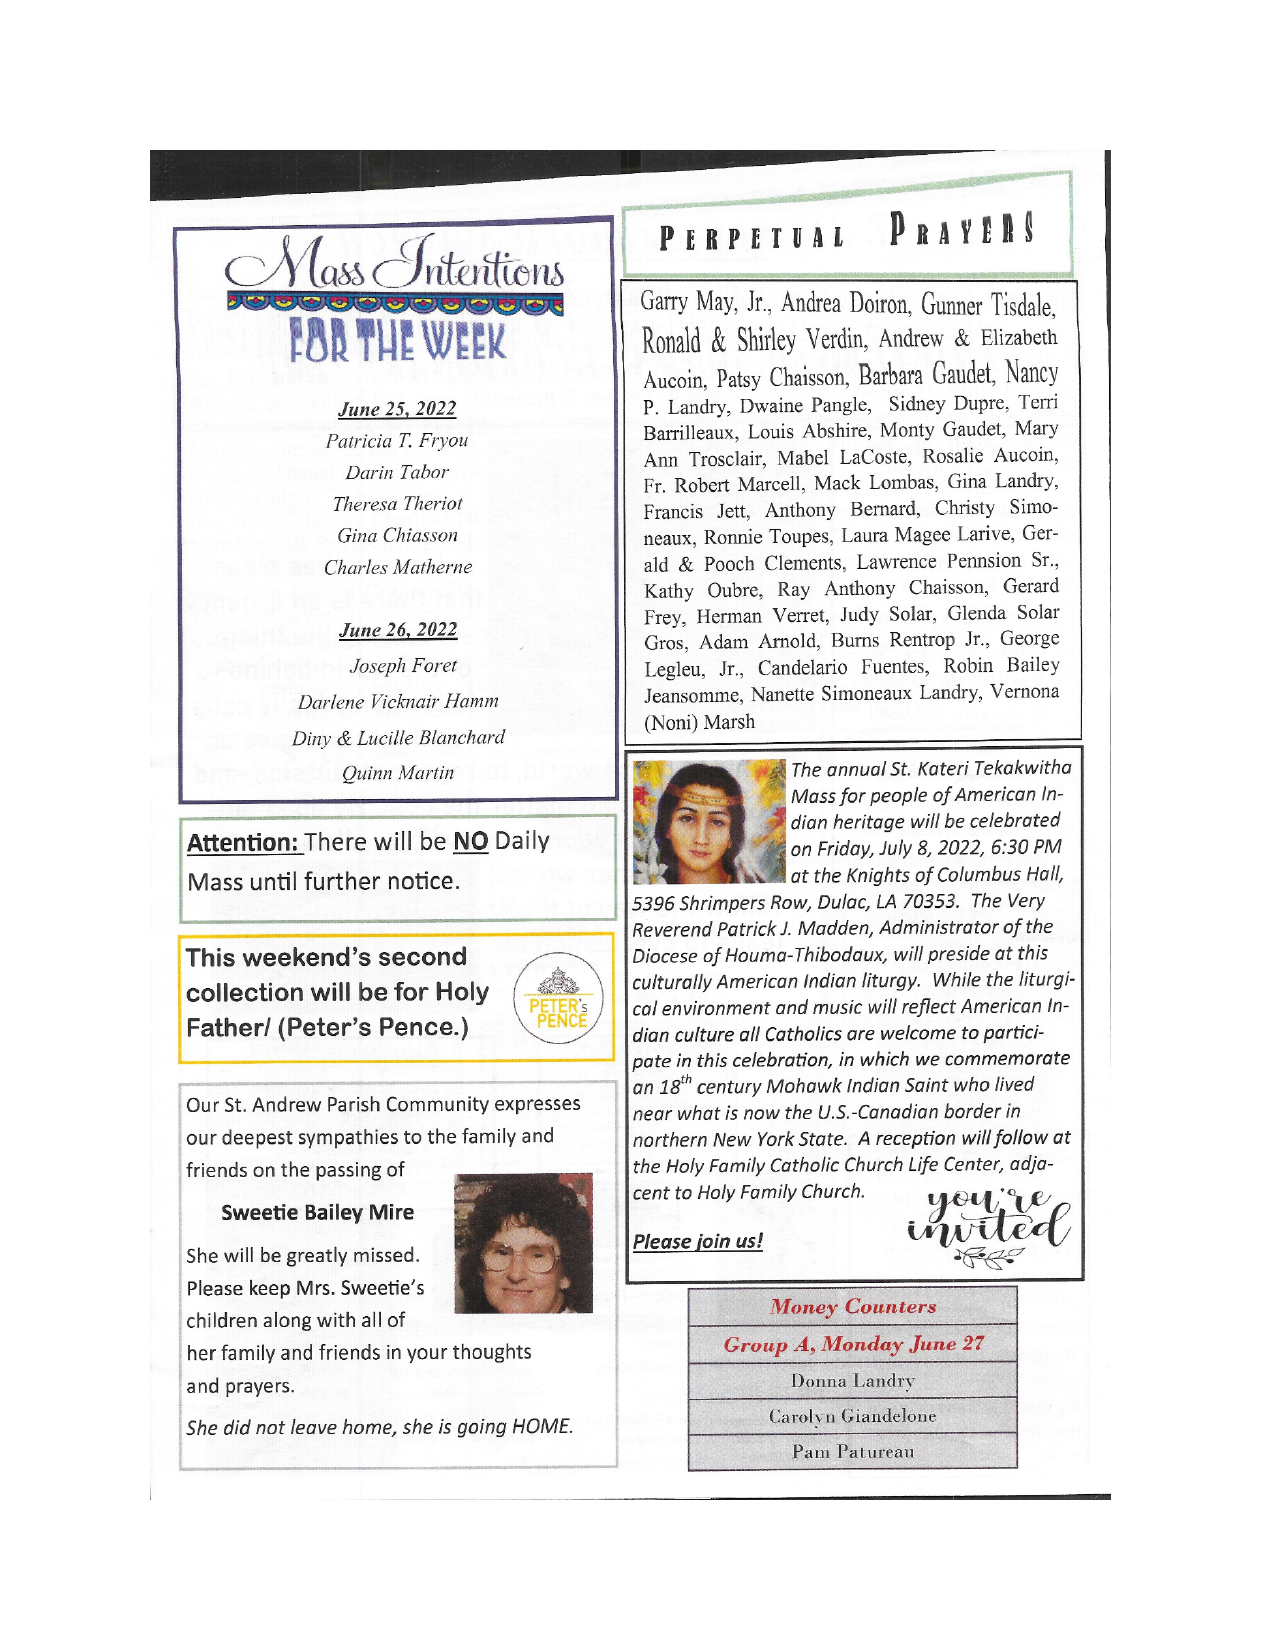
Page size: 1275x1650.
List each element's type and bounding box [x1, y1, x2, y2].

picture [150, 150, 1111, 1500]
